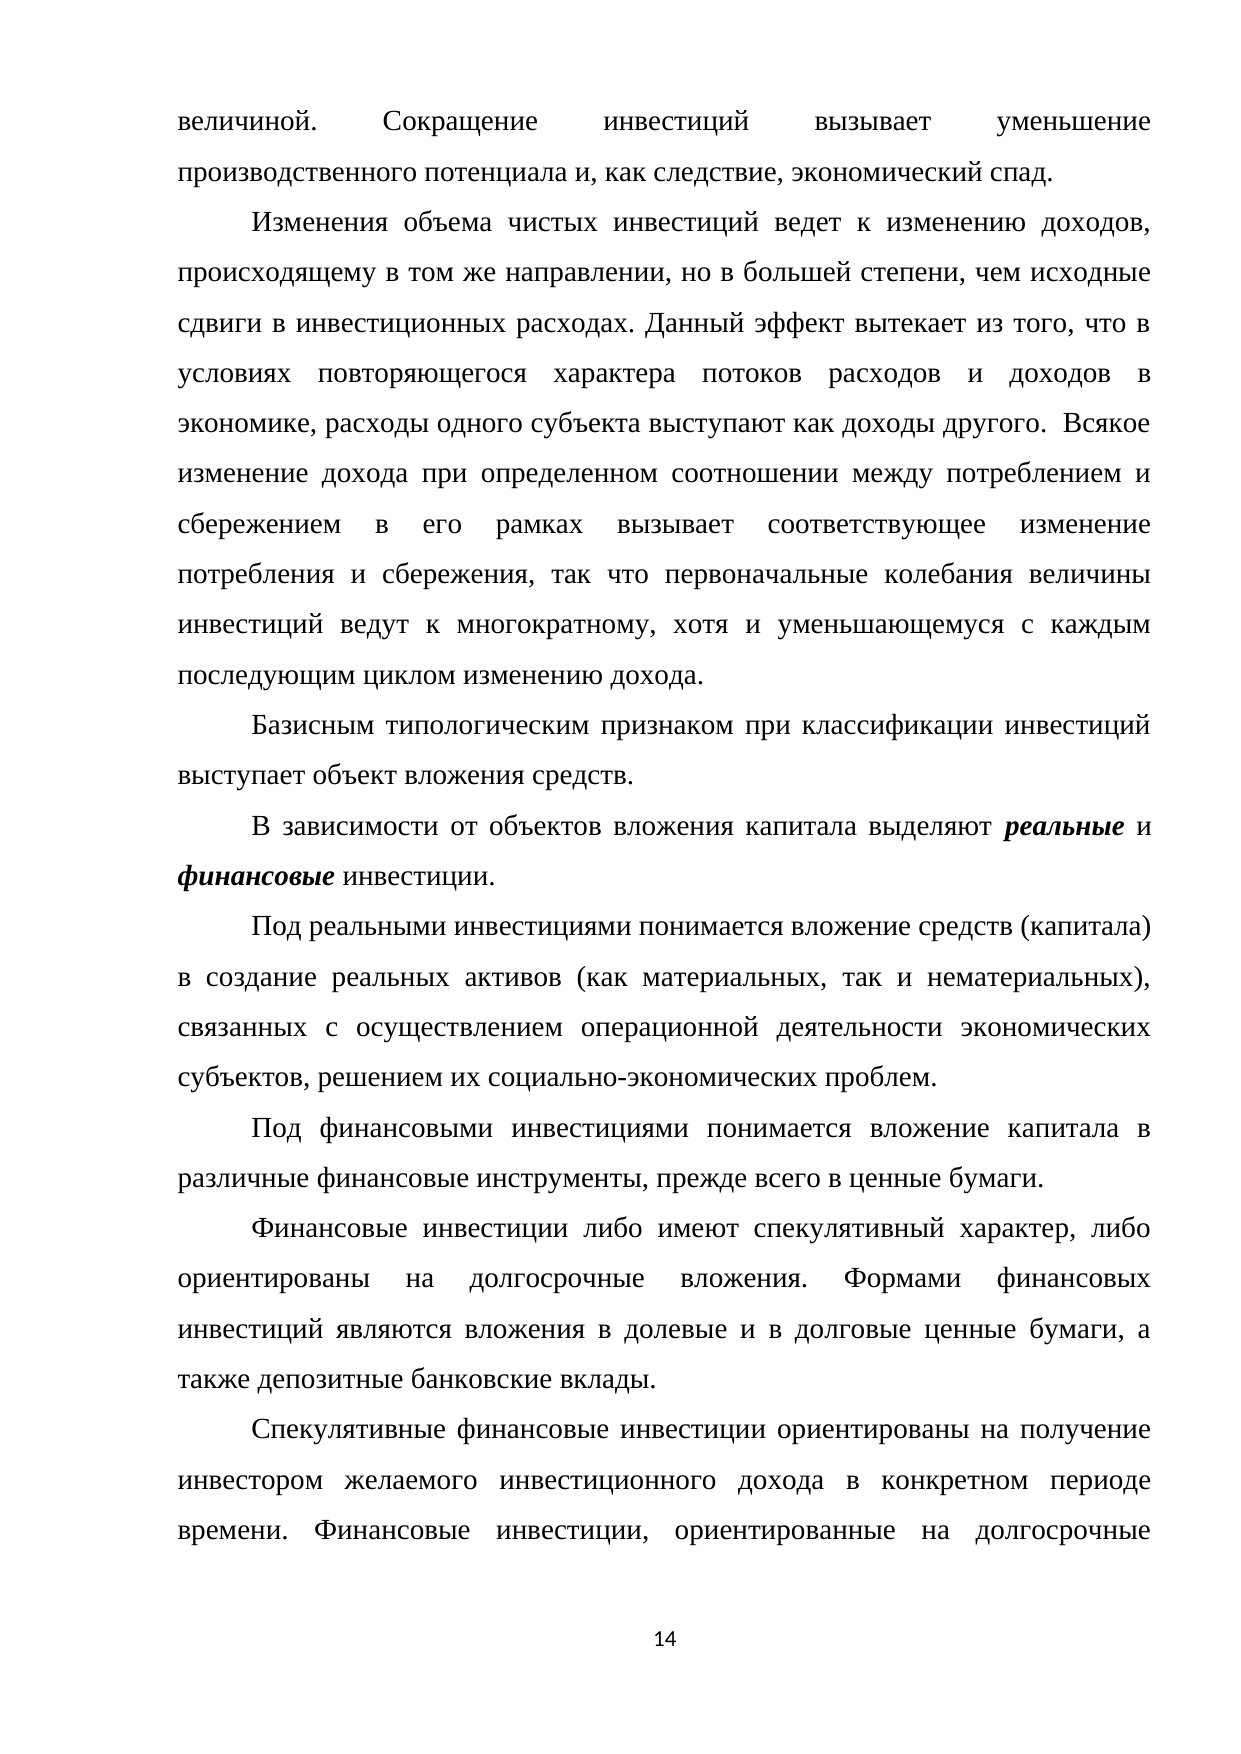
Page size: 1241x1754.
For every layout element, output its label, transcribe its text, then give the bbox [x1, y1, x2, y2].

text Под финансовыми инвестициями понимается вложение капитала в различные финансовые инструменты, прежде всего в ценные бумаги. [177, 1110, 1152, 1193]
text В зависимости от объектов вложения капитала выделяют реальные и финансовые инвестиции. [177, 808, 1152, 892]
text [177, 103, 1152, 187]
text Изменения объема чистых инвестиций ведет к изменению доходов, происходящему в том же направлении, но в большей степени, чем исходные сдвиги в инвестиционных расходах. Данный эффект вытекает из того, что в условиях повторяющегося характера потоков расходов и доходов в экономике, расходы одного субъекта выступают как доходы другого. Всякое изменение дохода при определенном соотношении между потреблением и сбережением в его рамках вызывает соответствующее изменение потребления и сбережения, так что первоначальные колебания величины инвестиций ведут к многократному, хотя и уменьшающемуся с каждым последующим циклом изменению дохода. [177, 204, 1152, 690]
text Базисным типологическим признаком при классификации инвестиций выступает объект вложения средств. [177, 707, 1152, 791]
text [177, 1412, 1152, 1546]
text Под реальными инвестициями понимается вложение средств (капитала) в создание реальных активов (как материальных, так и нематериальных), связанных с осуществлением операционной деятельности экономических субъектов, решением их социально-экономических проблем. [177, 908, 1152, 1093]
text Финансовые инвестиции либо имеют спекулятивный характер, либо ориентированы на долгосрочные вложения. Формами финансовых инвестиций являются вложения в долевые и в долговые ценные бумаги, а также депозитные банковские вклады. [177, 1210, 1152, 1395]
